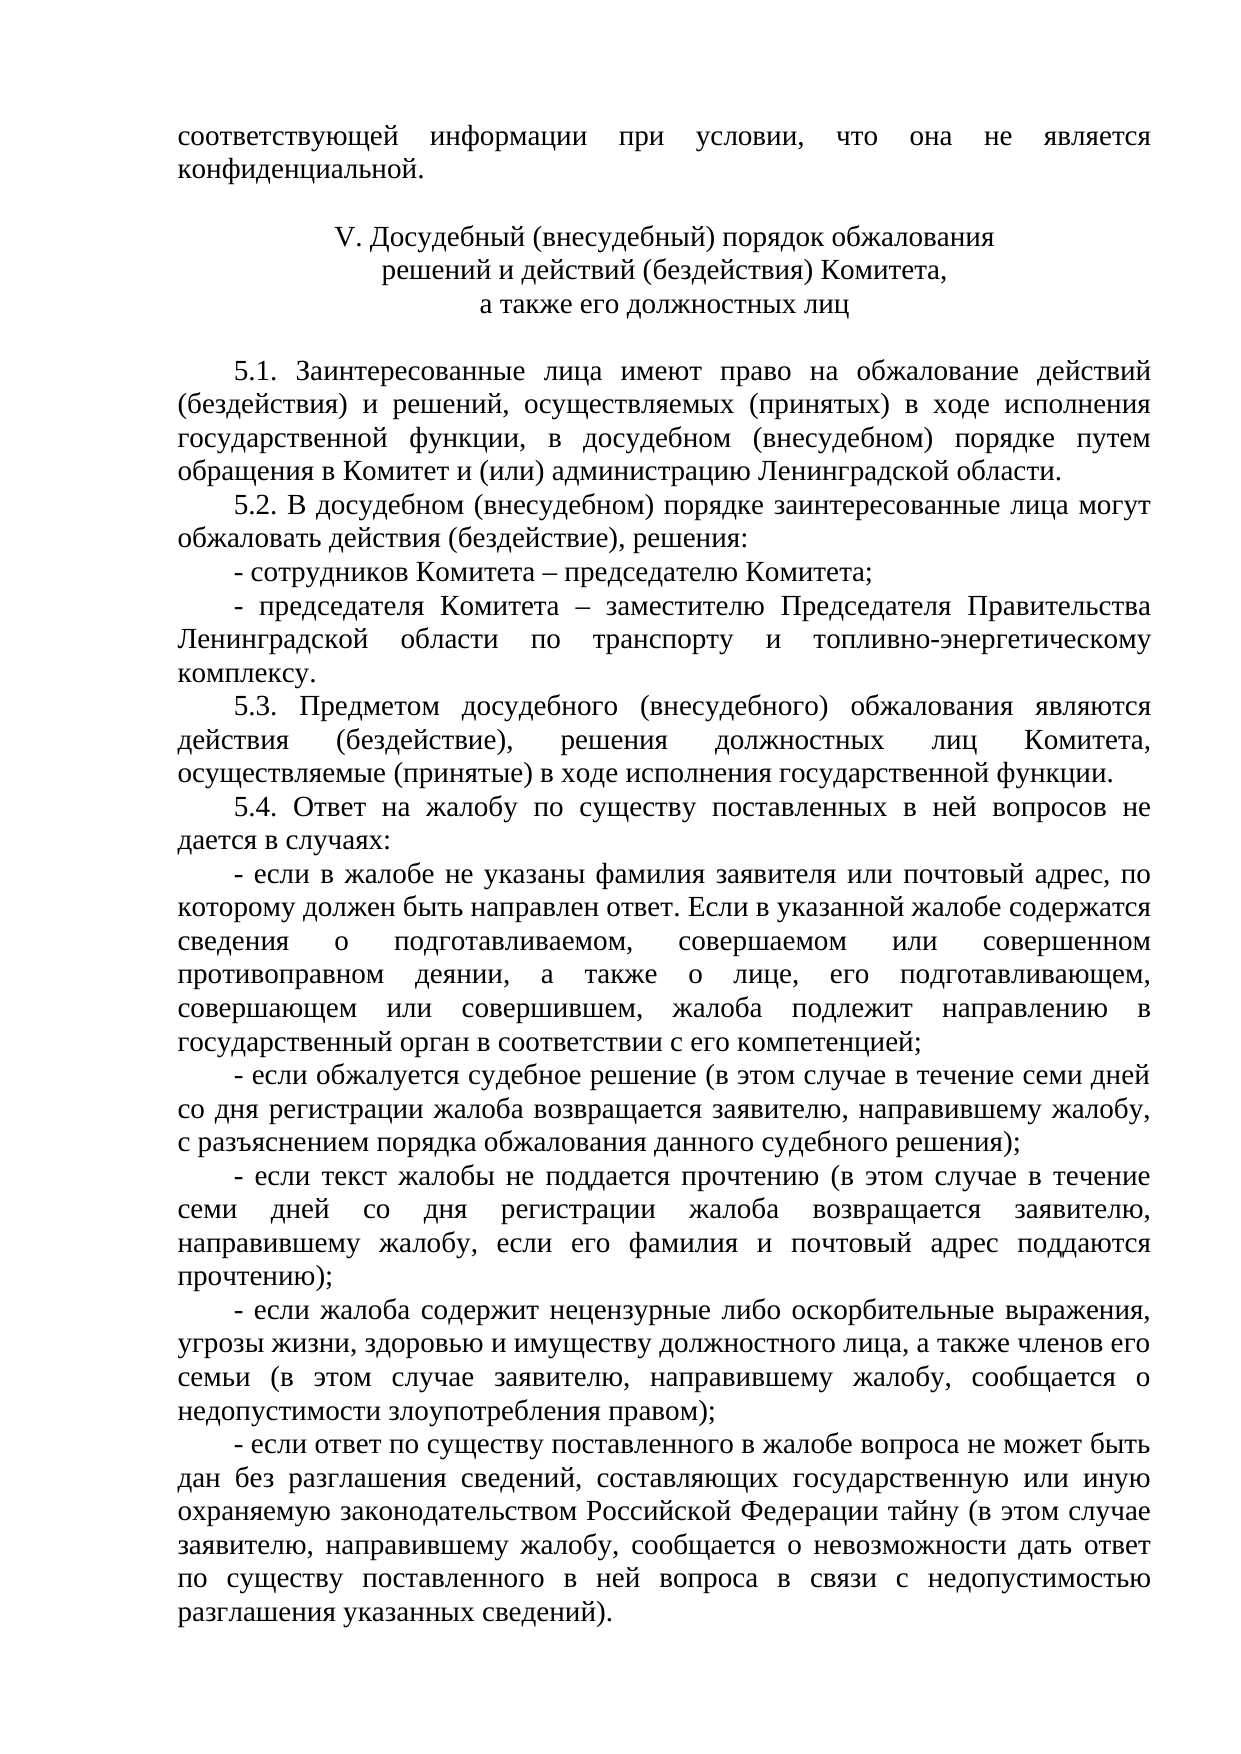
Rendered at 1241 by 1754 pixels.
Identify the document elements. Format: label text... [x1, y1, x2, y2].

text 5.1. Заинтересованные лица имеют право на обжалование действий (бездействия) и решений, осуществляемых (принятых) в ходе исполнения государственной функции, в досудебном (внесудебном) порядке путем обращения в Комитет и (или) администрацию Ленинградской области. [177, 353, 1152, 487]
text - если ответ по существу поставленного в жалобе вопроса не может быть дан без разглашения сведений, составляющих государственную или иную охраняемую законодательством Российской Федерации тайну (в этом случае заявителю, направившему жалобу, сообщается о невозможности дать ответ по существу поставленного в ней вопроса в связи с недопустимостью разглашения указанных сведений). [177, 1426, 1152, 1627]
text - если текст жалобы не поддается прочтению (в этом случае в течение семи дней со дня регистрации жалоба возвращается заявителю, направившему жалобу, если его фамилия и почтовый адрес поддаются прочтению); [177, 1158, 1152, 1292]
text решений и действий (бездействия) Комитета, [177, 252, 1152, 286]
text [177, 118, 1152, 185]
text - сотрудников Комитета – председателю Комитета; [177, 554, 1152, 588]
text а также его должностных лиц [177, 286, 1152, 319]
text - если обжалуется судебное решение (в этом случае в течение семи дней со дня регистрации жалоба возвращается заявителю, направившему жалобу, с разъяснением порядка обжалования данного судебного решения); [177, 1057, 1152, 1158]
text - если в жалобе не указаны фамилия заявителя или почтовый адрес, по которому должен быть направлен ответ. Если в указанной жалобе содержатся сведения о подготавливаемом, совершаемом или совершенном противоправном деянии, а также о лице, его подготавливающем, совершающем или совершившем, жалоба подлежит направлению в государственный орган в соответствии с его компетенцией; [177, 856, 1152, 1057]
text 5.2. В досудебном (внесудебном) порядке заинтересованные лица могут обжаловать действия (бездействие), решения: [177, 487, 1152, 554]
text V. Досудебный (внесудебный) порядок обжалования [177, 219, 1152, 252]
text - председателя Комитета – заместителю Председателя Правительства Ленинградской области по транспорту и топливно-энергетическому комплексу. [177, 588, 1152, 688]
text 5.4. Ответ на жалобу по существу поставленных в ней вопросов не дается в случаях: [177, 789, 1152, 856]
text - если жалоба содержит нецензурные либо оскорбительные выражения, угрозы жизни, здоровью и имуществу должностного лица, а также членов его семьи (в этом случае заявителю, направившему жалобу, сообщается о недопустимости злоупотребления правом); [177, 1292, 1152, 1426]
text 5.3. Предметом досудебного (внесудебного) обжалования являются действия (бездействие), решения должностных лиц Комитета, осуществляемые (принятые) в ходе исполнения государственной функции. [177, 688, 1152, 789]
